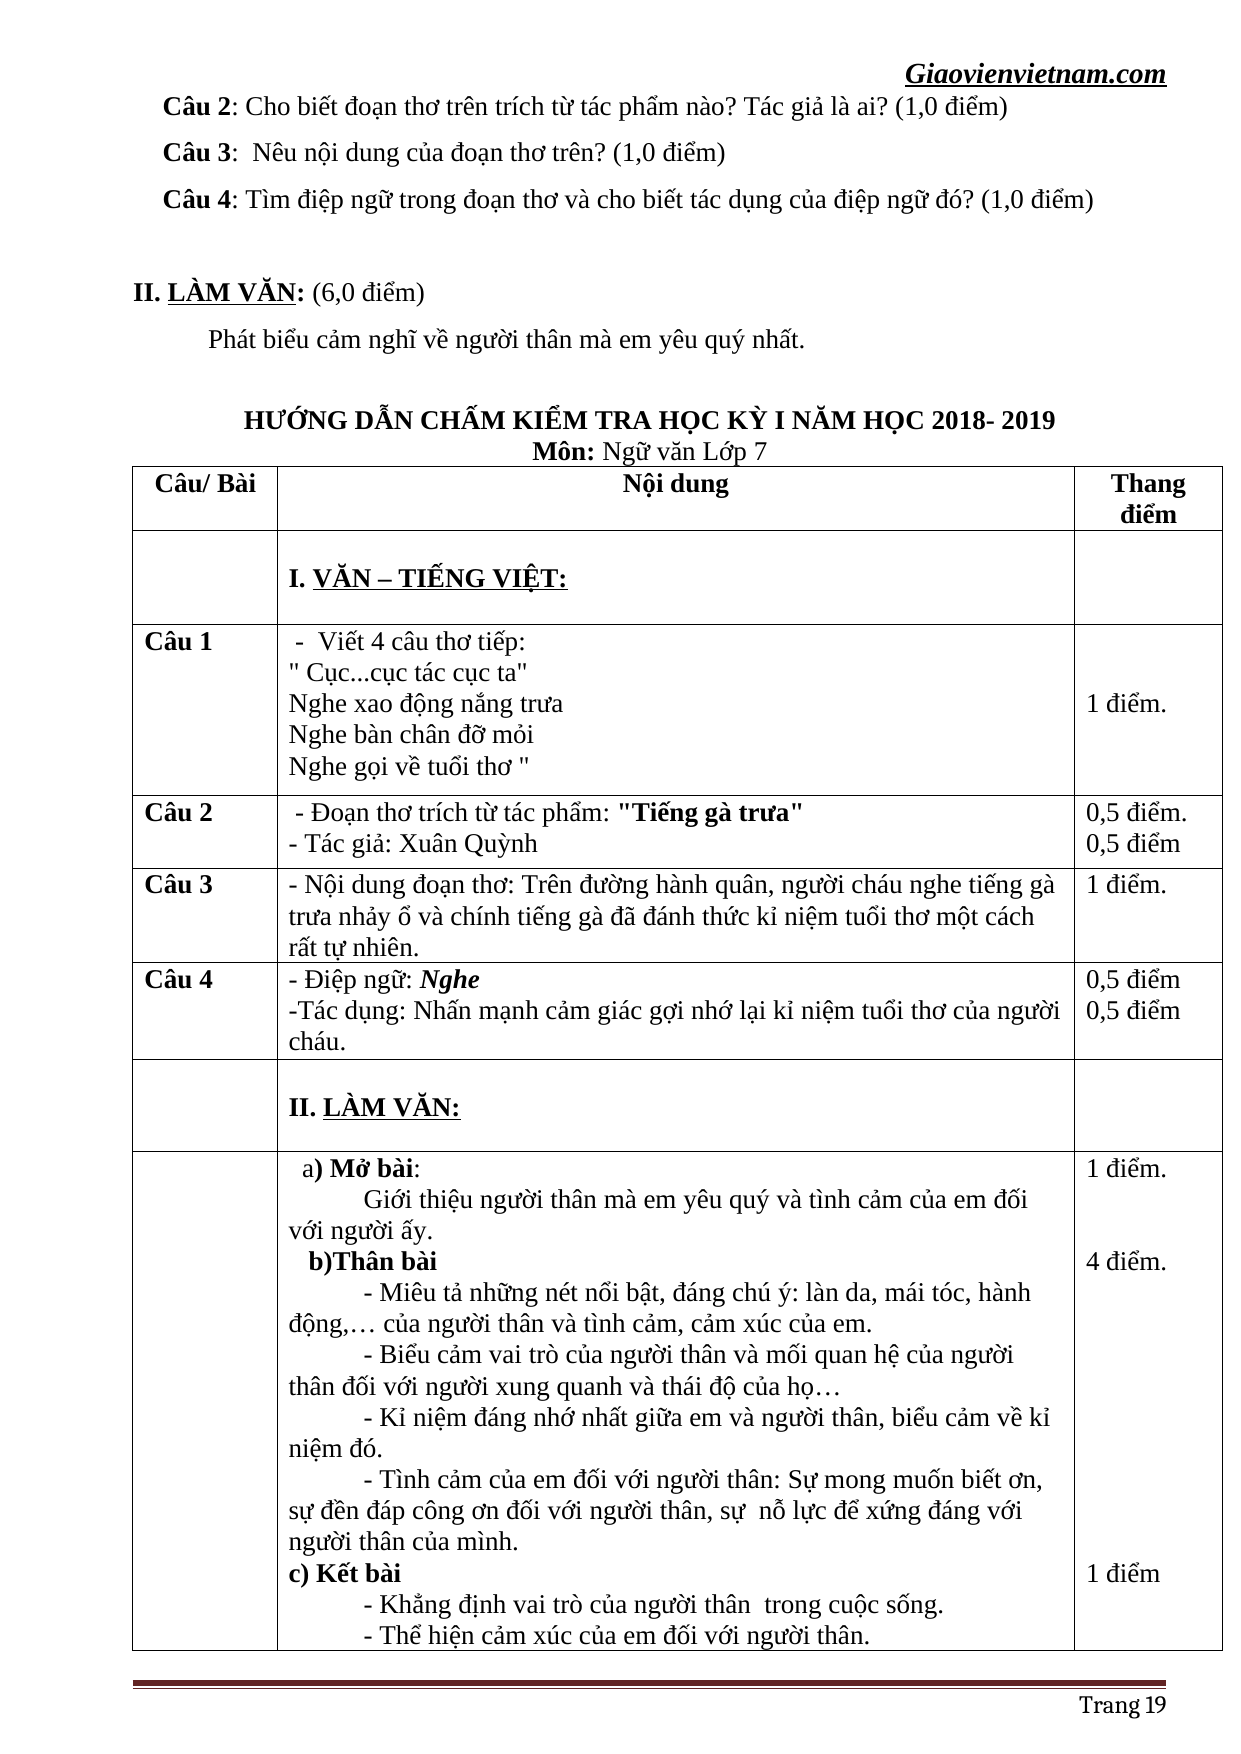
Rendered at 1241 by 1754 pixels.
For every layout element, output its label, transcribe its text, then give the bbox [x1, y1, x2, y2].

table_cell 0,5 điểm. 0,5 điểm [1075, 796, 1222, 867]
text Phát biểu cảm nghĩ về người thân mà em yêu quý nhất. [133, 323, 1166, 354]
table_cell Câu 2 [133, 796, 277, 867]
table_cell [278, 1152, 1074, 1650]
text II. LÀM VĂN: (6,0 điểm) [133, 276, 1166, 308]
text Câu 3: Nêu nội dung của đoạn thơ trên? (1,0 điểm) [133, 136, 1166, 168]
table_header Thang điểm [1075, 467, 1222, 529]
table_cell - Nội dung đoạn thơ: Trên đường hành quân, người cháu nghe tiếng gà trưa nhảy ổ và chính tiếng gà đã đánh thức kỉ niệm tuổi thơ một cách rất tự nhiên. [278, 869, 1074, 962]
text Câu 2: Cho biết đoạn thơ trên trích từ tác phẩm nào? Tác giả là ai? (1,0 điểm) [133, 90, 1166, 121]
table_cell 1 điểm. [1075, 625, 1222, 795]
table_cell - Đoạn thơ trích từ tác phẩm: "Tiếng gà trưa" - Tác giả: Xuân Quỳnh [278, 796, 1074, 867]
table_header Nội dung [278, 467, 1074, 529]
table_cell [1075, 1152, 1222, 1650]
table_cell - Điệp ngữ: Nghe -Tác dụng: Nhấn mạnh cảm giác gợi nhớ lại kỉ niệm tuổi thơ của người cháu. [278, 963, 1074, 1059]
table_cell 0,5 điểm 0,5 điểm [1075, 963, 1222, 1059]
table_cell [133, 1060, 277, 1151]
table_cell Câu 4 [133, 963, 277, 1059]
table_header Câu/ Bài [133, 467, 277, 529]
table_cell [1075, 1060, 1222, 1151]
table_cell I. VĂN – TIẾNG VIỆT: [278, 531, 1074, 624]
table_cell Câu 3 [133, 869, 277, 962]
text Câu 4: Tìm điệp ngữ trong đoạn thơ và cho biết tác dụng của điệp ngữ đó? (1,0 điểm) [133, 183, 1166, 214]
text HƯỚNG DẪN CHẤM KIỂM TRA HỌC KỲ I NĂM HỌC 2018- 2019 [133, 404, 1166, 435]
text Môn: Ngữ văn Lớp 7 [133, 435, 1166, 466]
table_cell [133, 531, 277, 624]
table_cell Câu 1 [133, 625, 277, 795]
table_cell - Viết 4 câu thơ tiếp: " Cục...cục tác cục ta" Nghe xao động nắng trưa Nghe bàn chân đỡ mỏi Nghe gọi về tuổi thơ " [278, 625, 1074, 795]
table_cell 1 điểm. [1075, 869, 1222, 962]
table_cell [1075, 531, 1222, 624]
table_cell [133, 1152, 277, 1650]
table_cell II. LÀM VĂN: [278, 1060, 1074, 1151]
